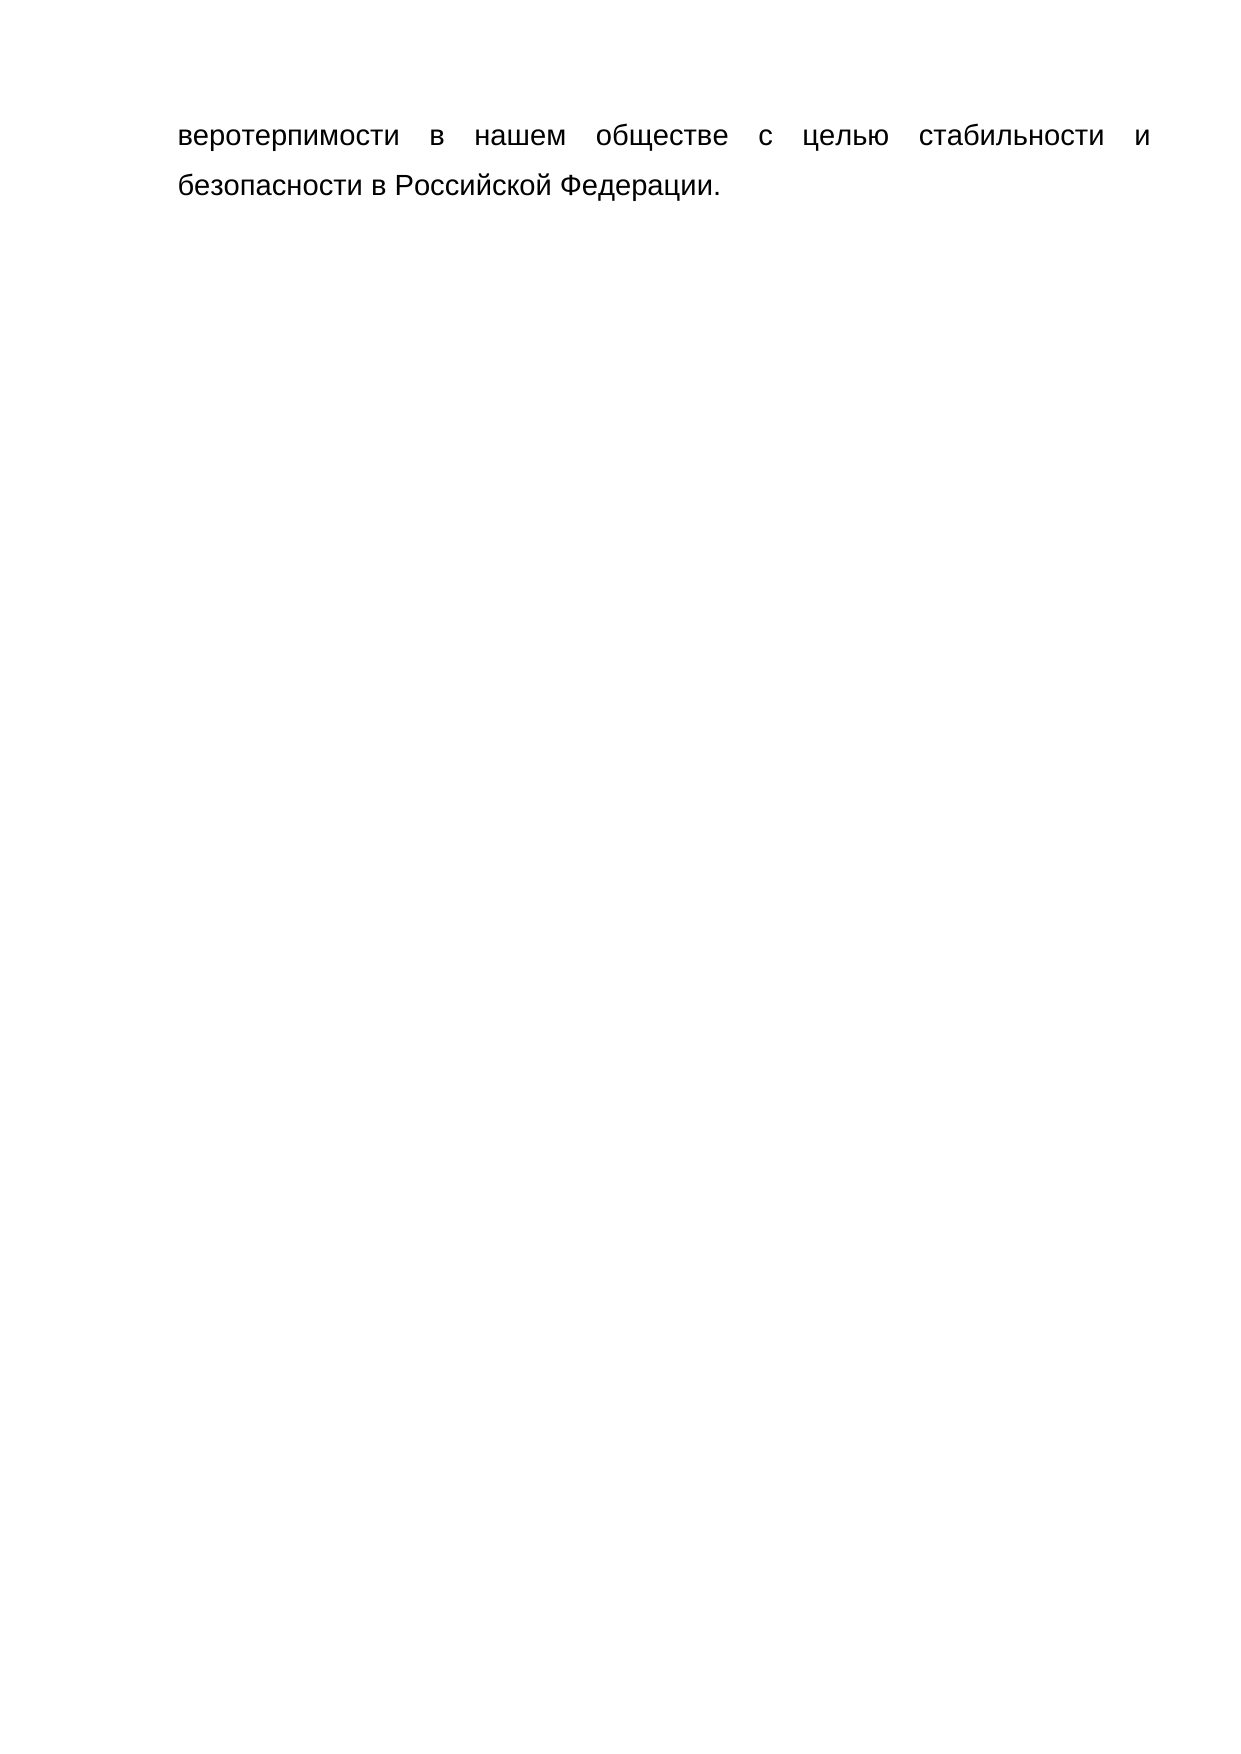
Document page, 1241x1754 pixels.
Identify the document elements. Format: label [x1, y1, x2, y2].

text [177, 118, 1152, 202]
